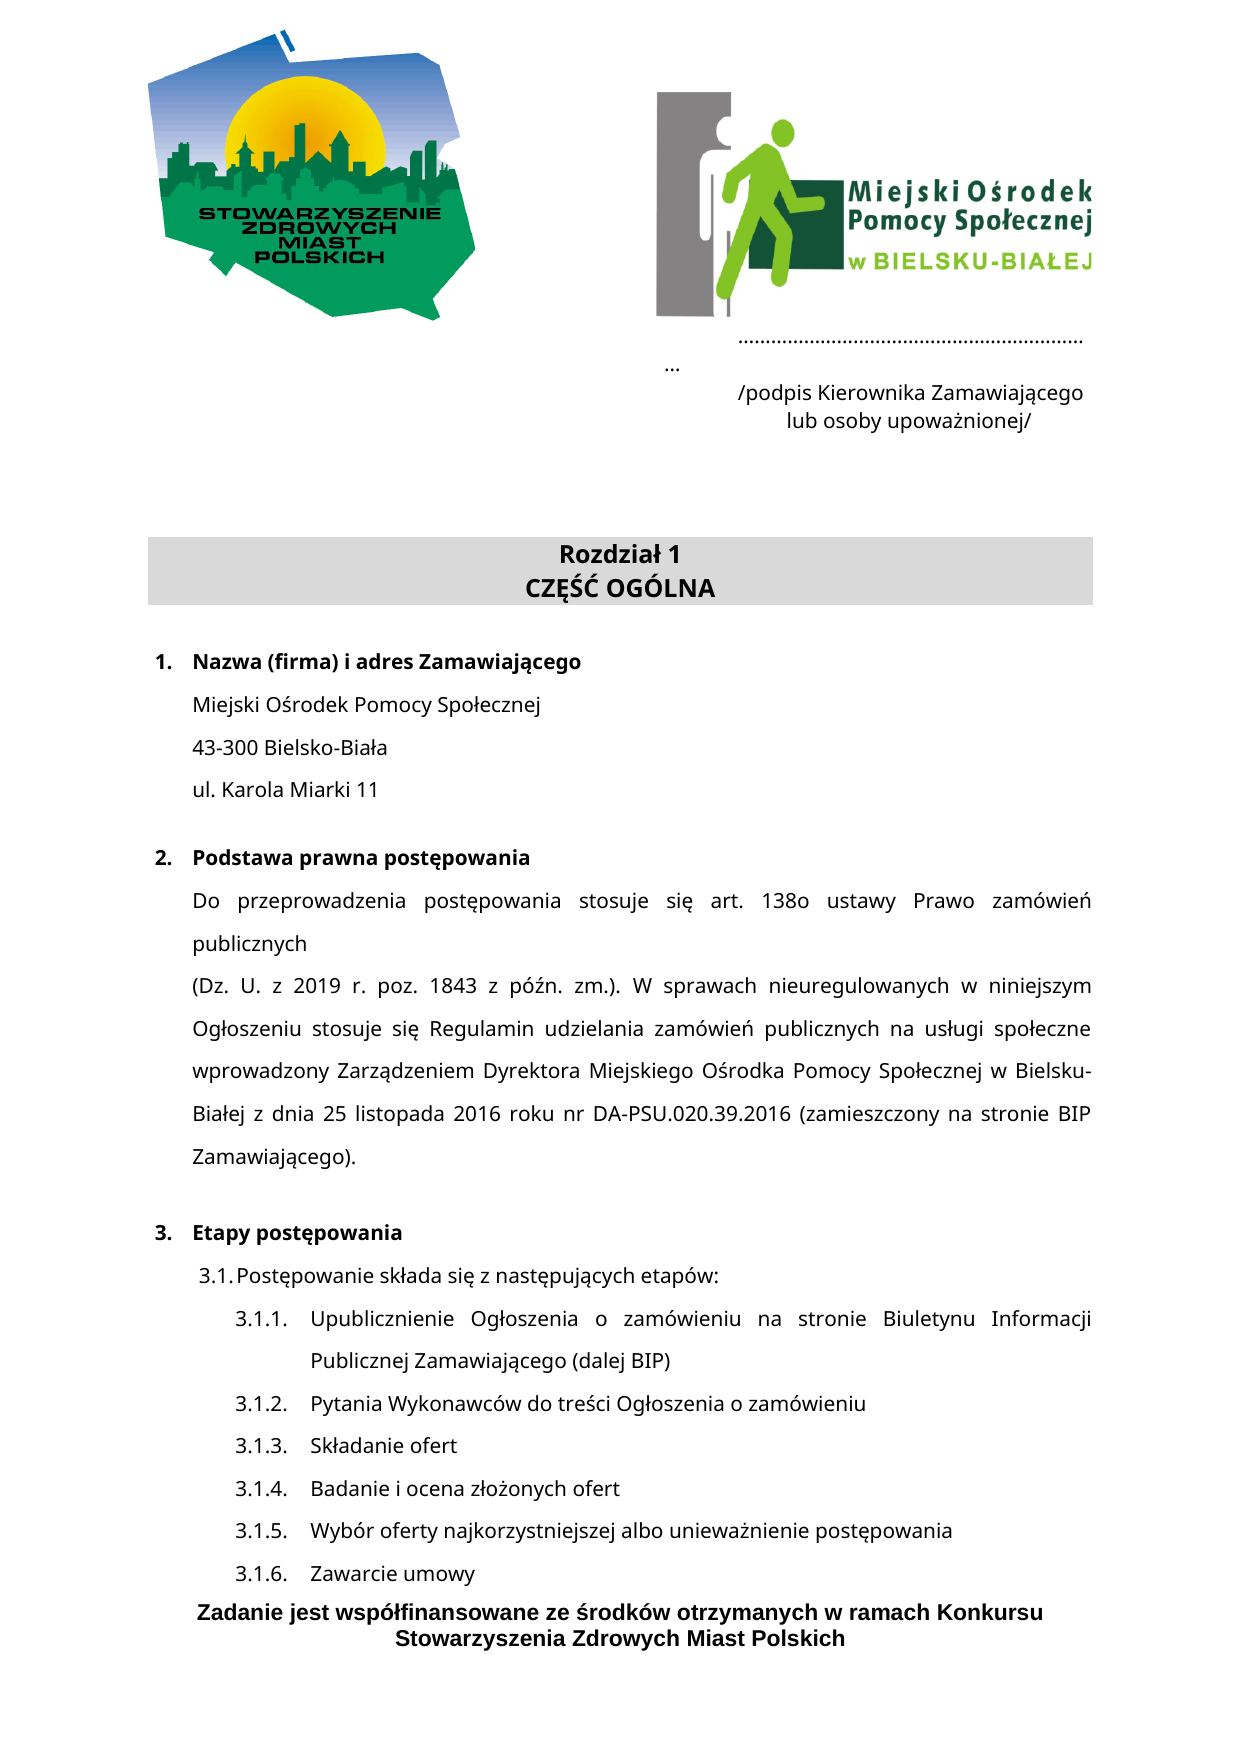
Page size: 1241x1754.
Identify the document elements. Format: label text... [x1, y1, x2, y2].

list ul. Karola Miarki 11 [192, 775, 1093, 804]
text Do przeprowadzenia postępowania stosuje się art. 138o ustawy Prawo zamówień publicznych (Dz. U. z 2019 r. poz. 1843 z późn. zm.). W sprawach nieuregulowanych w niniejszym Ogłoszeniu stosuje się Regulamin udzielania zamówień publicznych na usługi społeczne wprowadzony Zarządzeniem Dyrektora Miejskiego Ośrodka Pomocy Społecznej w Bielsku-Białej z dnia 25 listopada 2016 roku nr DA-PSU.020.39.2016 (zamieszczony na stronie BIP Zamawiającego). [192, 886, 1093, 1170]
list Upublicznienie Ogłoszenia o zamówieniu na stronie Biuletynu Informacji Publicznej Zamawiającego (dalej BIP) [235, 1304, 1093, 1375]
picture [656, 92, 1092, 321]
list Zawarcie umowy [235, 1559, 1093, 1588]
list Składanie ofert [235, 1431, 1093, 1460]
list Pytania Wykonawców do treści Ogłoszenia o zamówieniu [235, 1389, 1093, 1417]
list 43-300 Bielsko-Biała [192, 733, 1093, 761]
text ………………………………………………………… [664, 321, 1093, 378]
list Nazwa (firma) i adres Zamawiającego [154, 647, 1093, 676]
list Etapy postępowania [154, 1218, 1093, 1247]
list Postępowanie składa się z następujących etapów: [199, 1261, 1093, 1289]
text lub osoby upoważnionej/ [738, 406, 1093, 434]
list Miejski Ośrodek Pomocy Społecznej [192, 690, 1093, 718]
list Badanie i ocena złożonych ofert [235, 1474, 1093, 1502]
text Rozdział 1 [148, 537, 1093, 571]
list Podstawa prawna postępowania [154, 843, 1093, 872]
list Wybór oferty najkorzystniejszej albo unieważnienie postępowania [235, 1517, 1093, 1545]
text /podpis Kierownika Zamawiającego [738, 378, 1093, 406]
text CZĘŚĆ OGÓLNA [148, 571, 1093, 605]
picture [147, 29, 475, 321]
